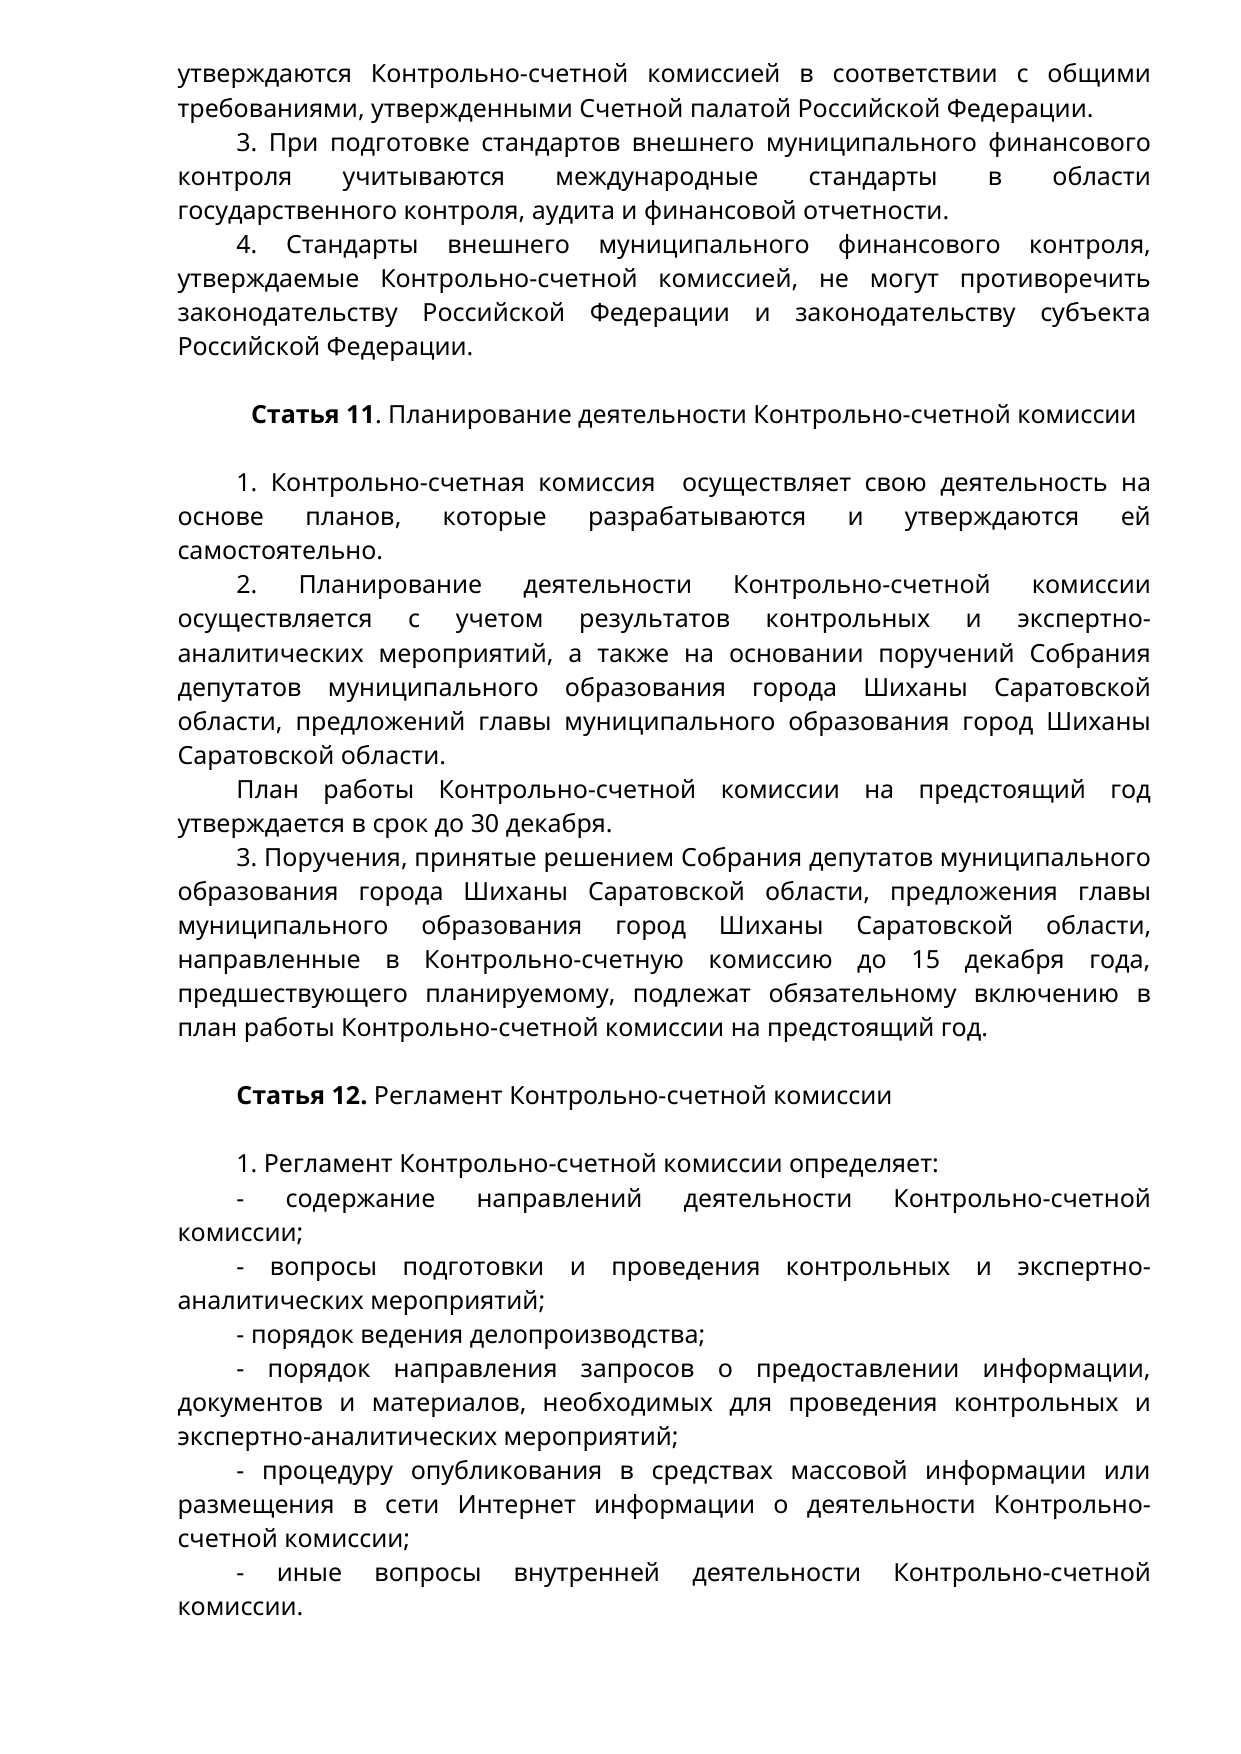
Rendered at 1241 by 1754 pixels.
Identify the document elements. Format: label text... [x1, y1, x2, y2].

text - содержание направлений деятельности Контрольно-счетной комиссии; [177, 1180, 1152, 1248]
text План работы Контрольно-счетной комиссии на предстоящий год утверждается в срок до 30 декабря. [177, 771, 1152, 839]
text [177, 56, 1152, 124]
text - иные вопросы внутренней деятельности Контрольно-счетной комиссии. [177, 1555, 1152, 1623]
text 4. Стандарты внешнего муниципального финансового контроля, утверждаемые Контрольно-счетной комиссией, не могут противоречить законодательству Российской Федерации и законодательству субъекта Российской Федерации. [177, 226, 1152, 363]
text 3. При подготовке стандартов внешнего муниципального финансового контроля учитываются международные стандарты в области государственного контроля, аудита и финансовой отчетности. [177, 124, 1152, 226]
text - порядок направления запросов о предоставлении информации, документов и материалов, необходимых для проведения контрольных и экспертно-аналитических мероприятий; [177, 1351, 1152, 1453]
text 2. Планирование деятельности Контрольно-счетной комиссии осуществляется с учетом результатов контрольных и экспертно-аналитических мероприятий, а также на основании поручений Собрания депутатов муниципального образования города Шиханы Саратовской области, предложений главы муниципального образования город Шиханы Саратовской области. [177, 567, 1152, 771]
text Статья 12. Регламент Контрольно-счетной комиссии [177, 1078, 1152, 1112]
text - процедуру опубликования в средствах массовой информации или размещения в сети Интернет информации о деятельности Контрольно-счетной комиссии; [177, 1453, 1152, 1555]
text 3. Поручения, принятые решением Собрания депутатов муниципального образования города Шиханы Саратовской области, предложения главы муниципального образования город Шиханы Саратовской области, направленные в Контрольно-счетную комиссию до 15 декабря года, предшествующего планируемому, подлежат обязательному включению в план работы Контрольно-счетной комиссии на предстоящий год. [177, 839, 1152, 1044]
text 1. Регламент Контрольно-счетной комиссии определяет: [177, 1146, 1152, 1180]
text Статья 11. Планирование деятельности Контрольно-счетной комиссии [177, 397, 1152, 431]
text - вопросы подготовки и проведения контрольных и экспертно-аналитических мероприятий; [177, 1248, 1152, 1316]
text - порядок ведения делопроизводства; [177, 1316, 1152, 1351]
text 1. Контрольно-счетная комиссия осуществляет свою деятельность на основе планов, которые разрабатываются и утверждаются ей самостоятельно. [177, 465, 1152, 567]
